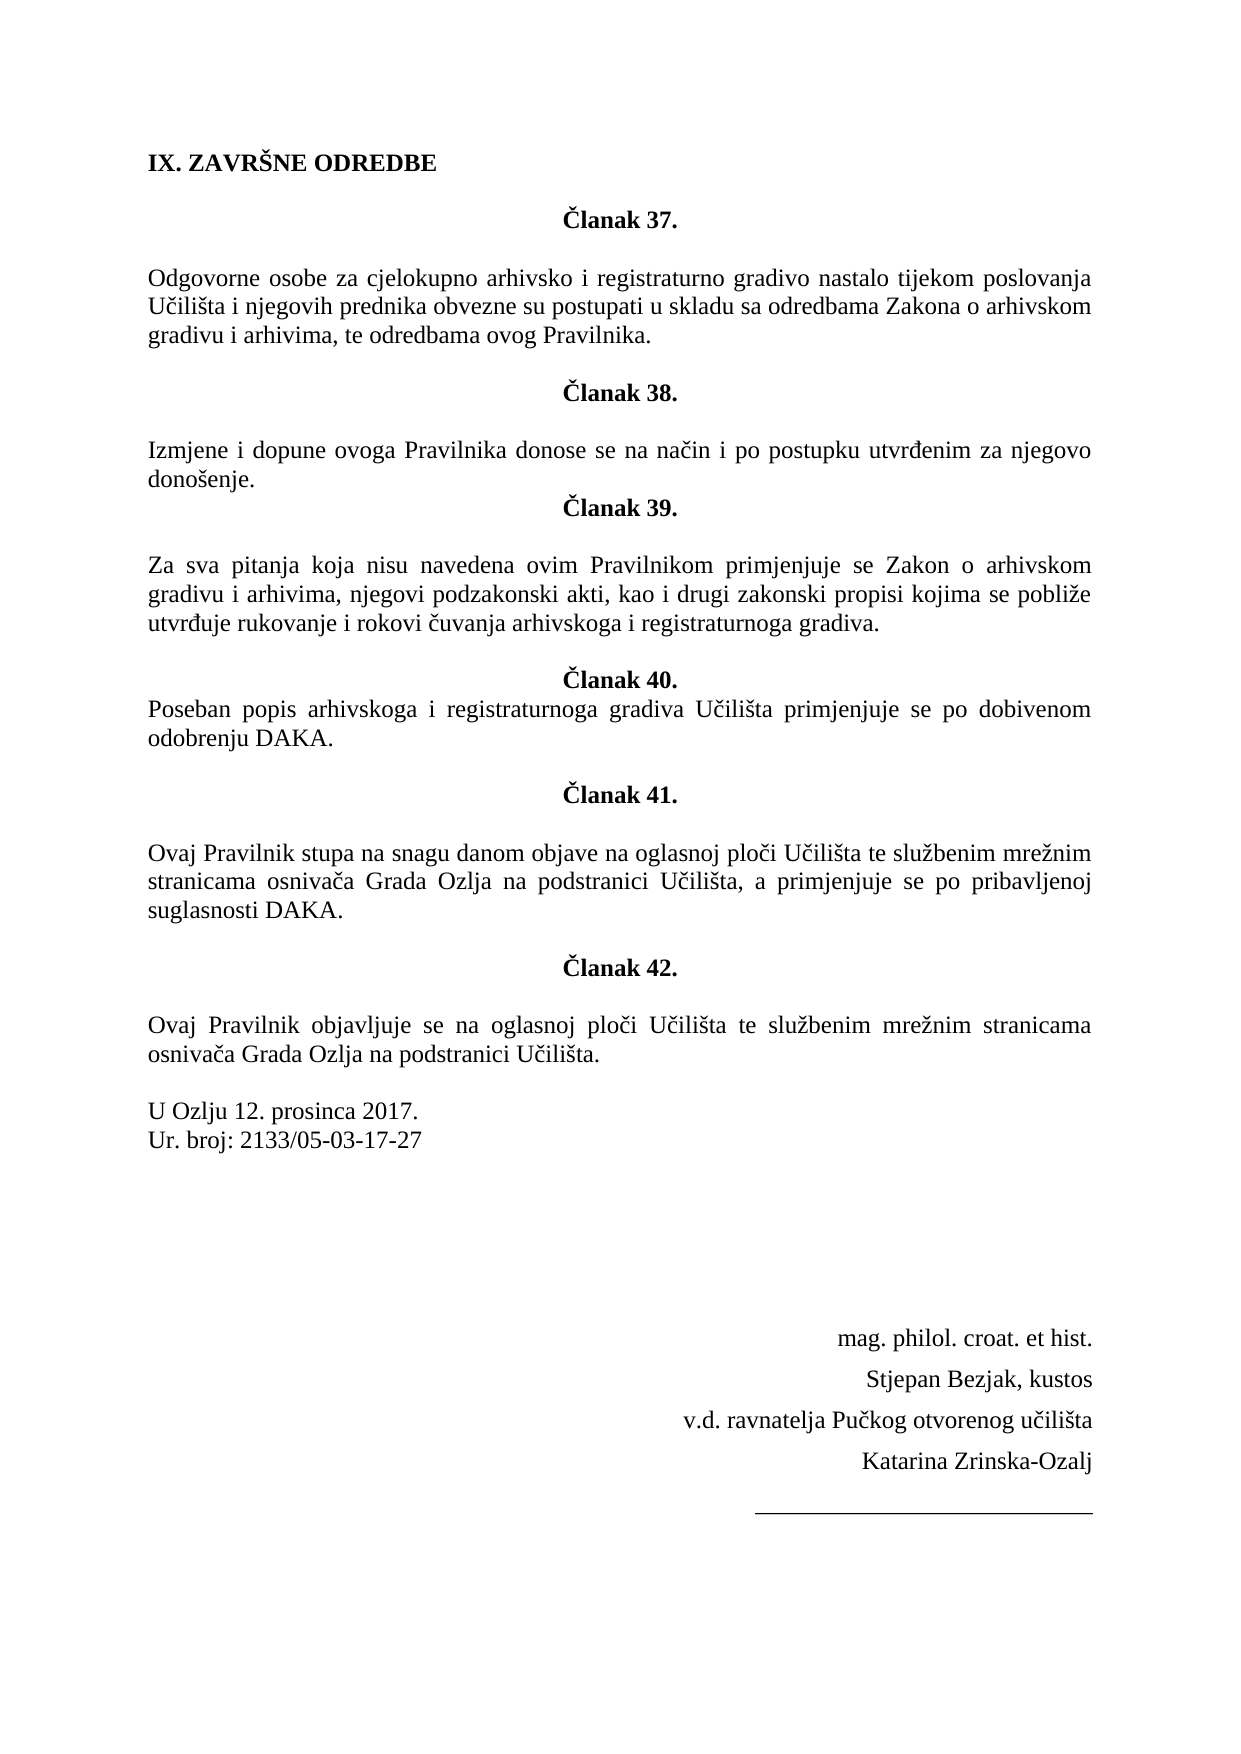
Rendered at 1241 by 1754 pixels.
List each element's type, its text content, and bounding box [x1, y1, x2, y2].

text mag. philol. croat. et hist. [148, 1323, 1093, 1351]
text Članak 39. [148, 493, 1093, 521]
text Izmjene i dopune ovoga Pravilnika donose se na način i po postupku utvrđenim za njegovo donošenje. [148, 435, 1093, 493]
text Katarina Zrinska-Ozalj [148, 1446, 1093, 1475]
text Ovaj Pravilnik stupa na snagu danom objave na oglasnoj ploči Učilišta te službenim mrežnim stranicama osnivača Grada Ozlja na podstranici Učilišta, a primjenjuje se po pribavljenoj suglasnosti DAKA. [148, 838, 1093, 924]
text v.d. ravnatelja Pučkog otvorenog učilišta [148, 1405, 1093, 1434]
text Članak 38. [148, 378, 1093, 406]
text Ovaj Pravilnik objavljuje se na oglasnoj ploči Učilišta te službenim mrežnim stranicama osnivača Grada Ozlja na podstranici Učilišta. [148, 1010, 1093, 1068]
text Poseban popis arhivskoga i registraturnoga gradiva Učilišta primjenjuje se po dobivenom odobrenju DAKA. [148, 694, 1093, 751]
text Članak 37. [148, 205, 1093, 234]
text Ur. broj: 2133/05-03-17-27 [148, 1125, 1093, 1154]
text ___________________________ [148, 1488, 1093, 1516]
text Stjepan Bezjak, kustos [148, 1364, 1093, 1393]
text IX. ZAVRŠNE ODREDBE [148, 148, 1093, 176]
text U Ozlju 12. prosinca 2017. [148, 1096, 1093, 1125]
text Za sva pitanja koja nisu navedena ovim Pravilnikom primjenjuje se Zakon o arhivskom gradivu i arhivima, njegovi podzakonski akti, kao i drugi zakonski propisi kojima se pobliže utvrđuje rukovanje i rokovi čuvanja arhivskoga i registraturnoga gradiva. [148, 550, 1093, 636]
text Članak 41. [148, 780, 1093, 809]
text Članak 40. [148, 665, 1093, 694]
text Odgovorne osobe za cjelokupno arhivsko i registraturno gradivo nastalo tijekom poslovanja Učilišta i njegovih prednika obvezne su postupati u skladu sa odredbama Zakona o arhivskom gradivu i arhivima, te odredbama ovog Pravilnika. [148, 263, 1093, 349]
text Članak 42. [148, 953, 1093, 981]
